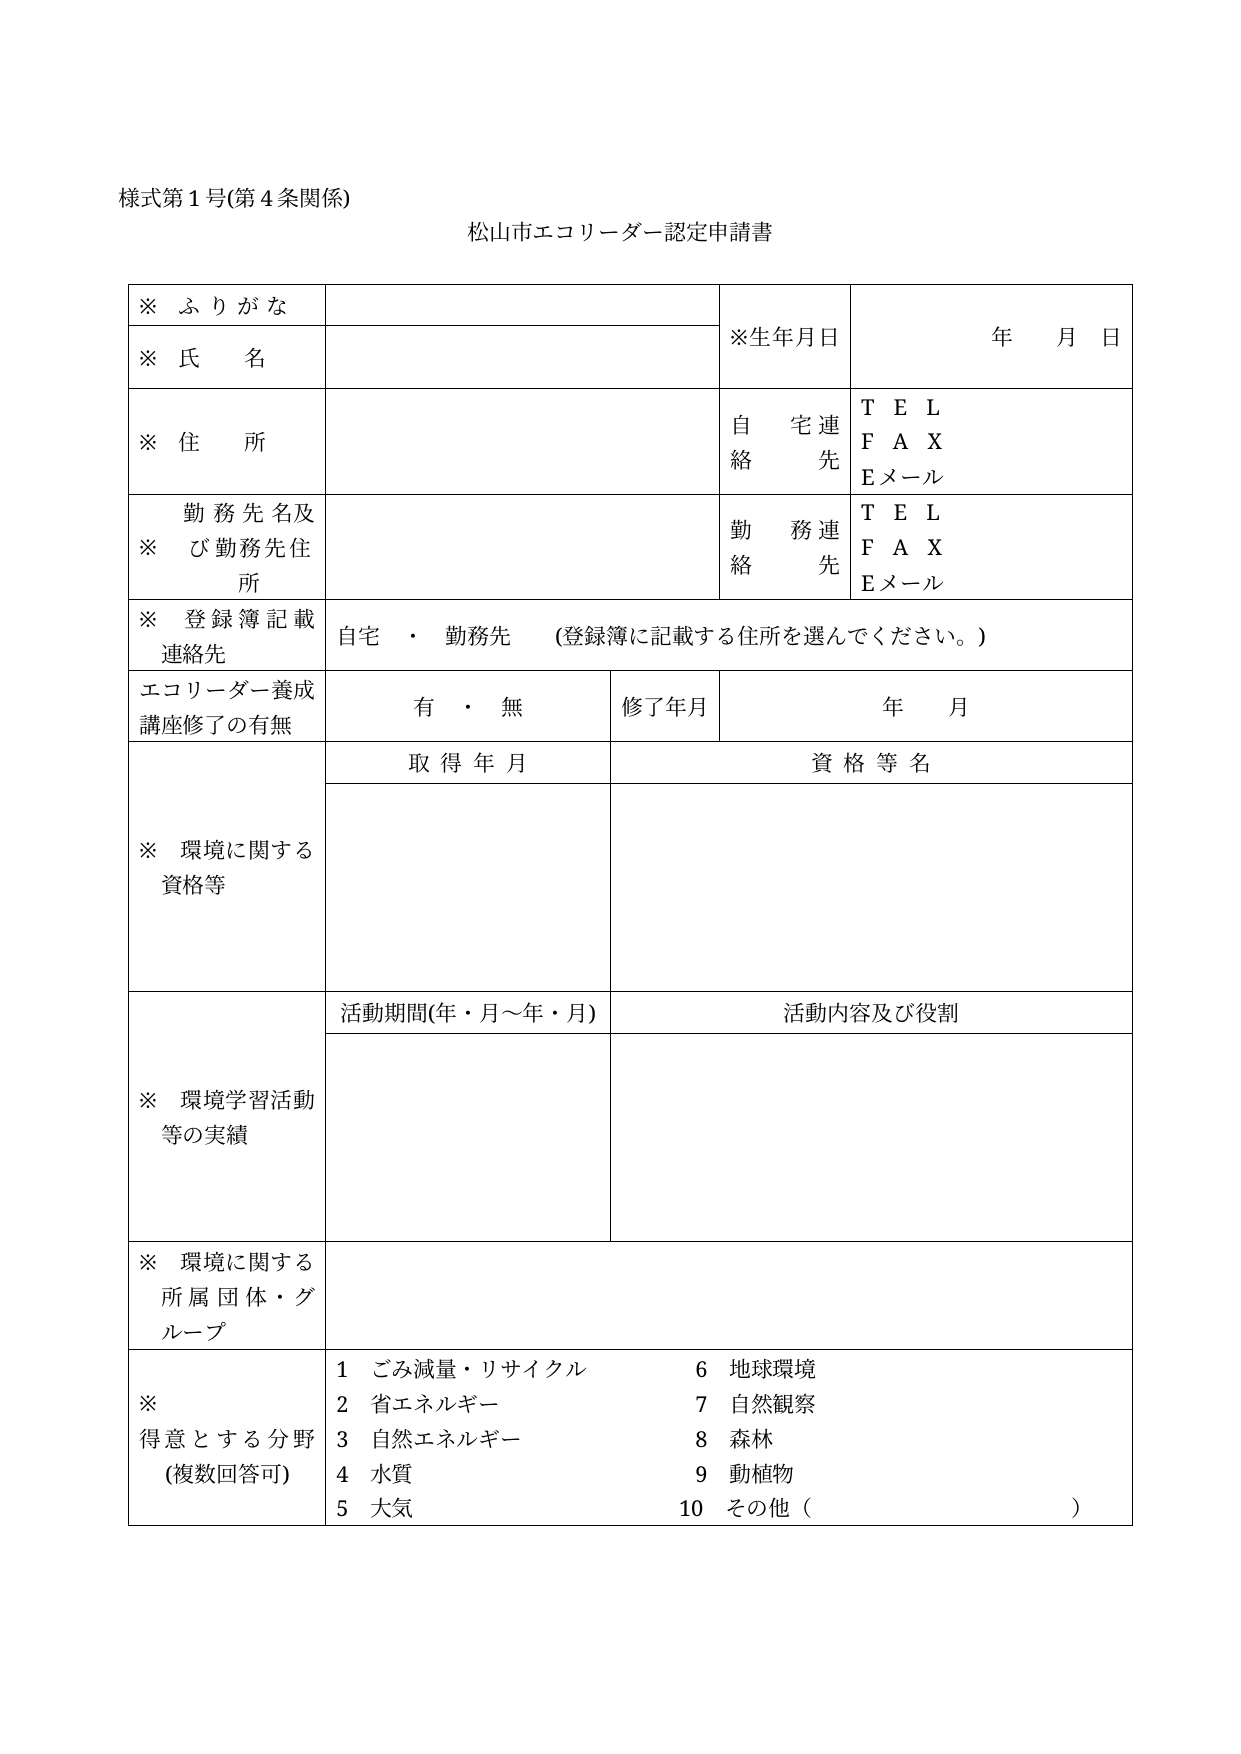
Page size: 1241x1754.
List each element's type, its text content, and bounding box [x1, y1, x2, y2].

table_cell 活動期間(年・月～年・月) [326, 992, 610, 1033]
table_cell ※ 得意とする分野 (複数回答可) [129, 1350, 325, 1525]
table_cell 年 月 [720, 671, 1132, 741]
table_cell 勤務連絡先 [720, 495, 850, 599]
table_cell 1 ごみ減量・リサイクル 6 地球環境 2 省エネルギー 7 自然観察 3 自然エネルギー 8 森林 4 水質 9 動植物 5 大気 10 その他（ ） [326, 1350, 1132, 1525]
table_cell 自宅連絡先 [720, 389, 850, 494]
table_cell ※ [129, 495, 173, 599]
table_cell 自宅 ・ 勤務先 (登録簿に記載する住所を選んでください。) [326, 600, 1132, 670]
table_cell 勤務先名及び勤務先住所 [173, 495, 325, 599]
table_cell TEL FAX Eメール [851, 389, 1132, 494]
table_cell [326, 784, 610, 991]
table_cell [611, 1034, 1132, 1241]
table_header ※ ふりがな [129, 285, 325, 325]
table_cell 有 ・ 無 [326, 671, 610, 741]
table_cell 資格等名 [611, 742, 1132, 783]
table_cell ※ 住所 [129, 389, 325, 494]
text 松山市エコリーダー認定申請書 [118, 214, 1122, 249]
table_cell ※ 登録簿記載連絡先 [129, 600, 325, 670]
table_cell 取得年月 [326, 742, 610, 783]
table_cell TEL FAX Eメール [851, 495, 1132, 599]
table_cell ※ 氏名 [129, 326, 325, 388]
table_header [326, 285, 719, 325]
table_cell [326, 1242, 1132, 1349]
table_cell [326, 389, 719, 494]
table_header ※生年月日 [720, 285, 850, 388]
table_cell ※ 環境学習活動等の実績 [129, 992, 325, 1241]
text 様式第1号(第4条関係) [118, 179, 1122, 214]
table_cell [326, 1034, 610, 1241]
table_cell 活動内容及び役割 [611, 992, 1132, 1033]
table_cell ※ 環境に関する資格等 [129, 742, 325, 991]
table_cell ※ 環境に関する所属団体・グループ [129, 1242, 325, 1349]
table_cell [326, 326, 719, 388]
table_cell エコリーダー養成講座修了の有無 [129, 671, 325, 741]
table_cell [326, 495, 719, 599]
table_cell [611, 784, 1132, 991]
table_header 年 月 日 [851, 285, 1132, 388]
table_cell 修了年月 [611, 671, 719, 741]
